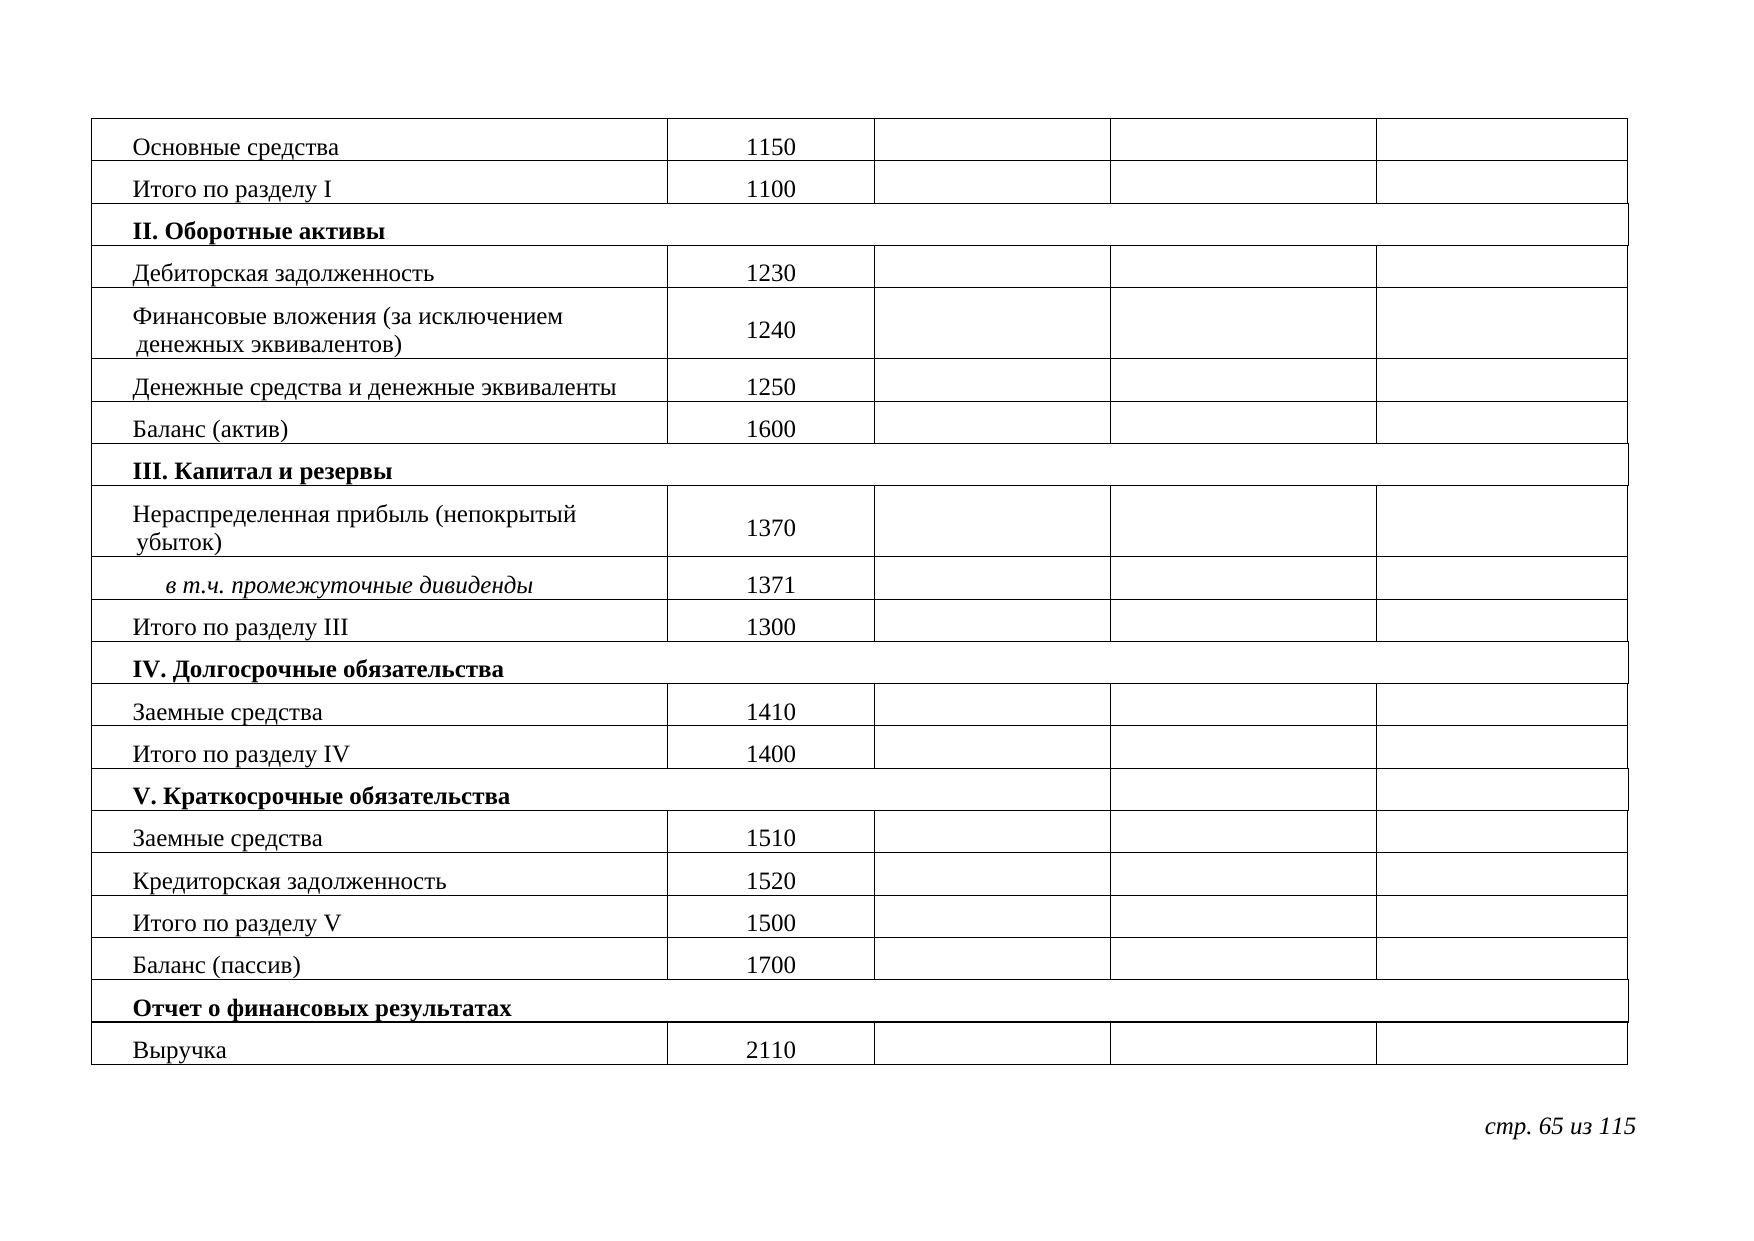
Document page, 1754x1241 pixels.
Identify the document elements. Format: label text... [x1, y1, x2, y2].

table_cell Денежные средства и денежные эквиваленты [92, 359, 667, 401]
table_cell Кредиторская задолженность [92, 853, 667, 894]
table_cell [1377, 246, 1627, 287]
table_cell 1240 [668, 288, 874, 358]
table_cell 1371 [668, 557, 874, 598]
table_cell [1111, 684, 1376, 725]
table_cell [1377, 1023, 1627, 1064]
table_cell 1230 [668, 246, 874, 287]
table_cell 1510 [668, 811, 874, 852]
table_cell [1111, 896, 1376, 937]
table_cell 1250 [668, 359, 874, 401]
table_cell [1377, 557, 1627, 598]
table_cell [1377, 119, 1627, 160]
table_cell 1100 [668, 161, 874, 203]
table_cell [1377, 288, 1627, 358]
table_cell Выручка [92, 1023, 667, 1064]
table_cell [875, 402, 1110, 443]
table_cell 2110 [668, 1023, 874, 1064]
table_cell Итого по разделу III [92, 600, 667, 641]
table_cell [1111, 288, 1376, 358]
table_cell [1111, 119, 1376, 160]
table_cell [1111, 246, 1376, 287]
table_cell [1377, 896, 1627, 937]
table_cell [875, 288, 1110, 358]
table_cell V. Краткосрочные обязательства [92, 769, 1110, 810]
table_cell [1377, 769, 1628, 810]
table_cell [875, 600, 1110, 641]
table_cell [875, 119, 1110, 160]
table_cell III. Капитал и резервы [92, 444, 1628, 485]
table_cell Заемные средства [92, 811, 667, 852]
table_cell в т.ч. промежуточные дивиденды [92, 557, 667, 598]
table_cell [1111, 161, 1376, 203]
table_cell [1111, 557, 1376, 598]
table_cell 1520 [668, 853, 874, 894]
table_cell [1377, 726, 1627, 768]
table_cell 1700 [668, 938, 874, 979]
table_cell Нераспределенная прибыль (непокрытый убыток) [92, 486, 667, 556]
table_cell 1400 [668, 726, 874, 768]
table_cell 1370 [668, 486, 874, 556]
table_cell Итого по разделу IV [92, 726, 667, 768]
table_cell Основные средства [92, 119, 667, 160]
table_cell 1150 [668, 119, 874, 160]
table_cell [1377, 600, 1627, 641]
table_cell [1377, 811, 1627, 852]
table_cell [1377, 853, 1627, 894]
table_cell [875, 1023, 1110, 1064]
table_cell [875, 486, 1110, 556]
table_cell Финансовые вложения (за исключением денежных эквивалентов) [92, 288, 667, 358]
table_cell [1111, 811, 1376, 852]
table_cell Отчет о финансовых результатах [92, 980, 1628, 1021]
table_cell Итого по разделу I [92, 161, 667, 203]
table_cell II. Оборотные активы [92, 204, 1628, 245]
table_cell Дебиторская задолженность [92, 246, 667, 287]
table_cell [1111, 853, 1376, 894]
table_cell [875, 896, 1110, 937]
table_cell [1377, 161, 1627, 203]
table_cell [1111, 600, 1376, 641]
table_cell [875, 811, 1110, 852]
table_cell 1410 [668, 684, 874, 725]
table_cell [875, 853, 1110, 894]
table_cell IV. Долгосрочные обязательства [92, 642, 1628, 683]
table_cell 1300 [668, 600, 874, 641]
table_cell [875, 246, 1110, 287]
table_cell [875, 359, 1110, 401]
table_cell Итого по разделу V [92, 896, 667, 937]
table_cell [1377, 402, 1627, 443]
table_cell [1111, 1023, 1376, 1064]
table_cell [1111, 769, 1376, 810]
table_cell [1111, 486, 1376, 556]
table_cell [1377, 359, 1627, 401]
table_cell Заемные средства [92, 684, 667, 725]
table_cell [875, 557, 1110, 598]
table_cell [1377, 938, 1627, 979]
table_cell [1377, 684, 1627, 725]
table_cell Баланс (актив) [92, 402, 667, 443]
table_cell Баланс (пассив) [92, 938, 667, 979]
table_cell [1111, 359, 1376, 401]
table_cell [875, 726, 1110, 768]
table_cell [875, 161, 1110, 203]
table_cell [1377, 486, 1627, 556]
table_cell [1111, 726, 1376, 768]
table_cell [875, 684, 1110, 725]
table_cell [1111, 938, 1376, 979]
table_cell 1500 [668, 896, 874, 937]
table_cell 1600 [668, 402, 874, 443]
table_cell [875, 938, 1110, 979]
table_cell [1111, 402, 1376, 443]
